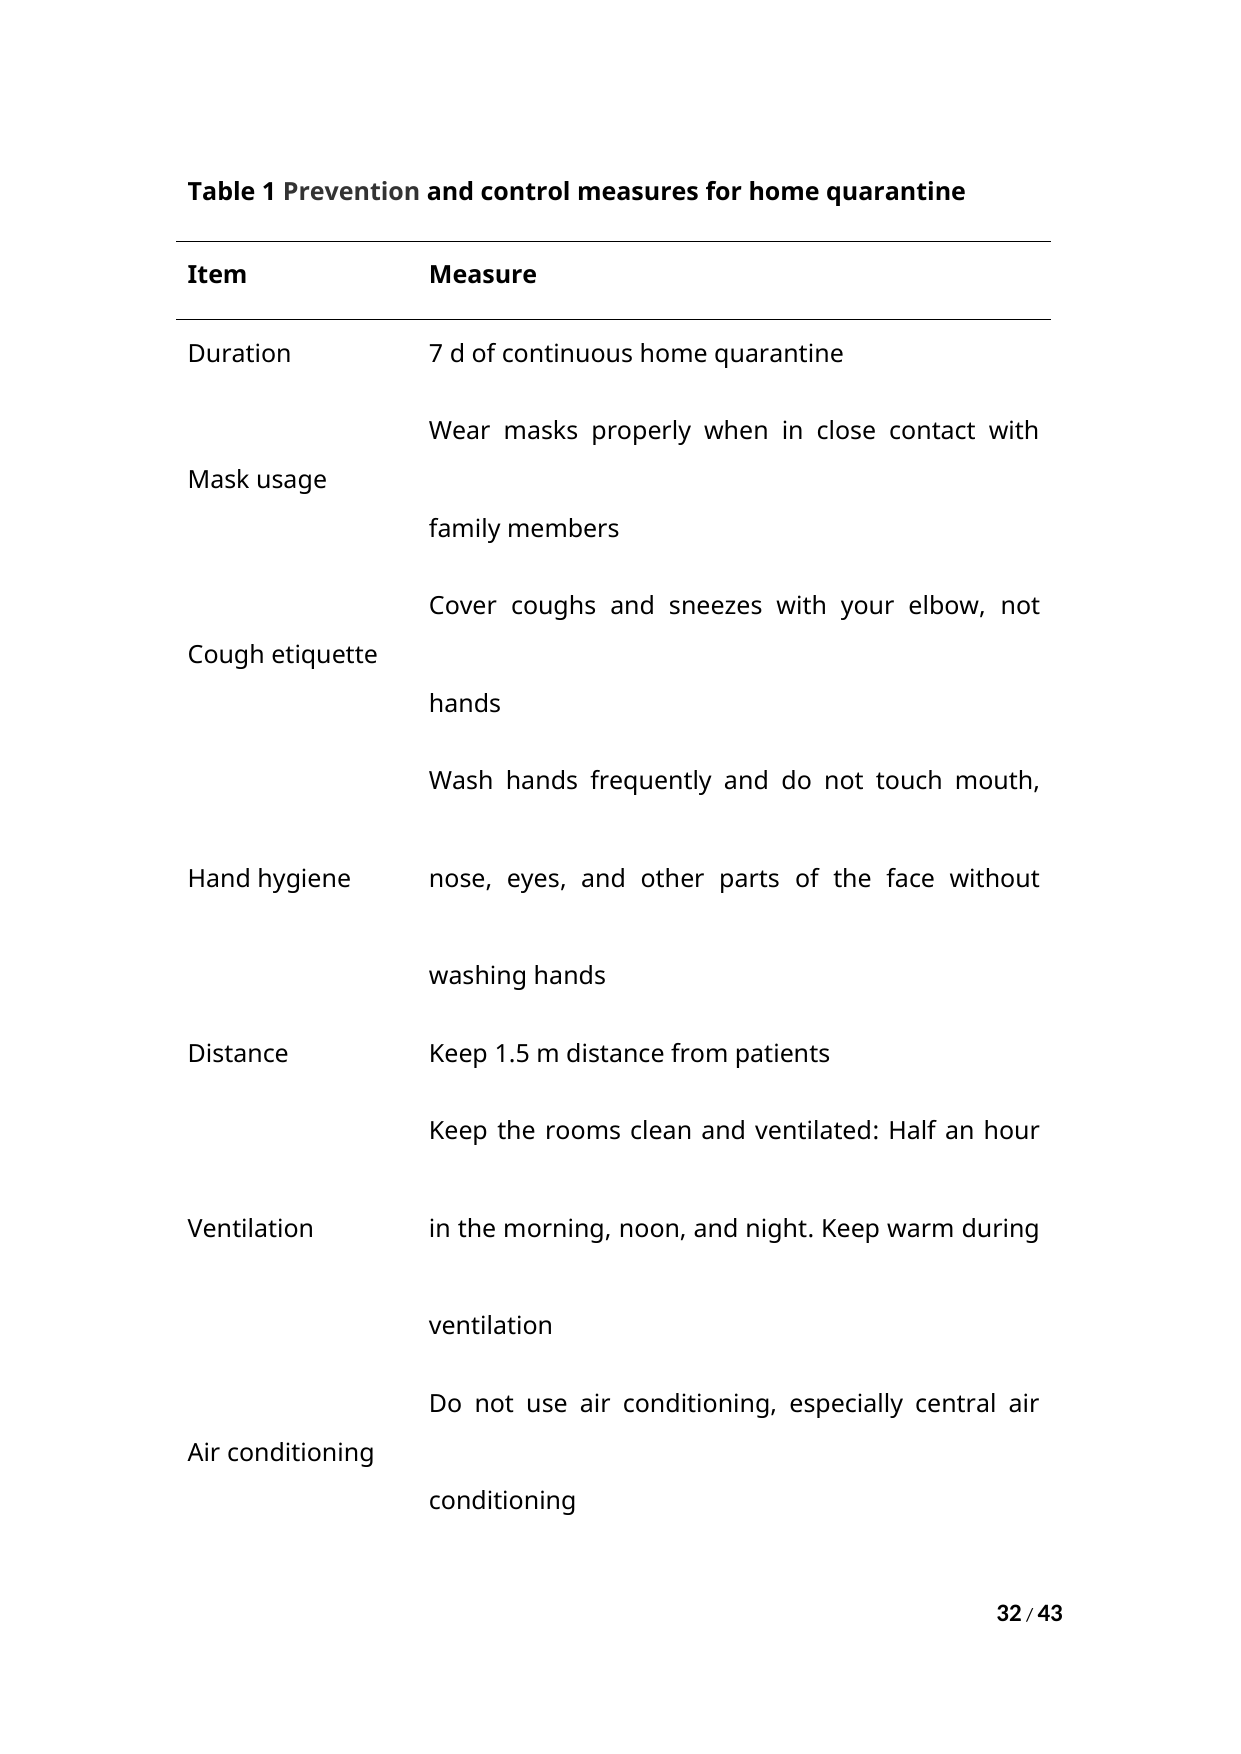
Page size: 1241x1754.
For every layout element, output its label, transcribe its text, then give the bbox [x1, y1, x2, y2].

table_header Measure [418, 242, 1051, 319]
table_cell Do not use air conditioning, especially central air conditioning [418, 1370, 1051, 1545]
table_cell Wash hands frequently and do not touch mouth, nose, eyes, and other parts of the face without washing hands [418, 748, 1051, 1020]
table_cell 7 d of continuous home quarantine [418, 320, 1051, 398]
table_header Item [176, 242, 417, 319]
table_cell Hand hygiene [176, 748, 417, 1020]
table_cell Duration [176, 320, 417, 398]
table_cell Ventilation [176, 1098, 417, 1370]
table_cell Mask usage [176, 398, 417, 573]
table_cell Wear masks properly when in close contact with family members [418, 398, 1051, 573]
table_cell Cover coughs and sneezes with your elbow, not hands [418, 573, 1051, 748]
table_cell Cough etiquette [176, 573, 417, 748]
table_cell Distance [176, 1020, 417, 1098]
table_cell Air conditioning [176, 1370, 417, 1545]
text Table 1 Prevention and control measures for home quarantine [187, 158, 1062, 223]
table_cell Keep the rooms clean and ventilated: Half an hour in the morning, noon, and night. Keep warm during ventilation [418, 1098, 1051, 1370]
table_cell Keep 1.5 m distance from patients [418, 1020, 1051, 1098]
